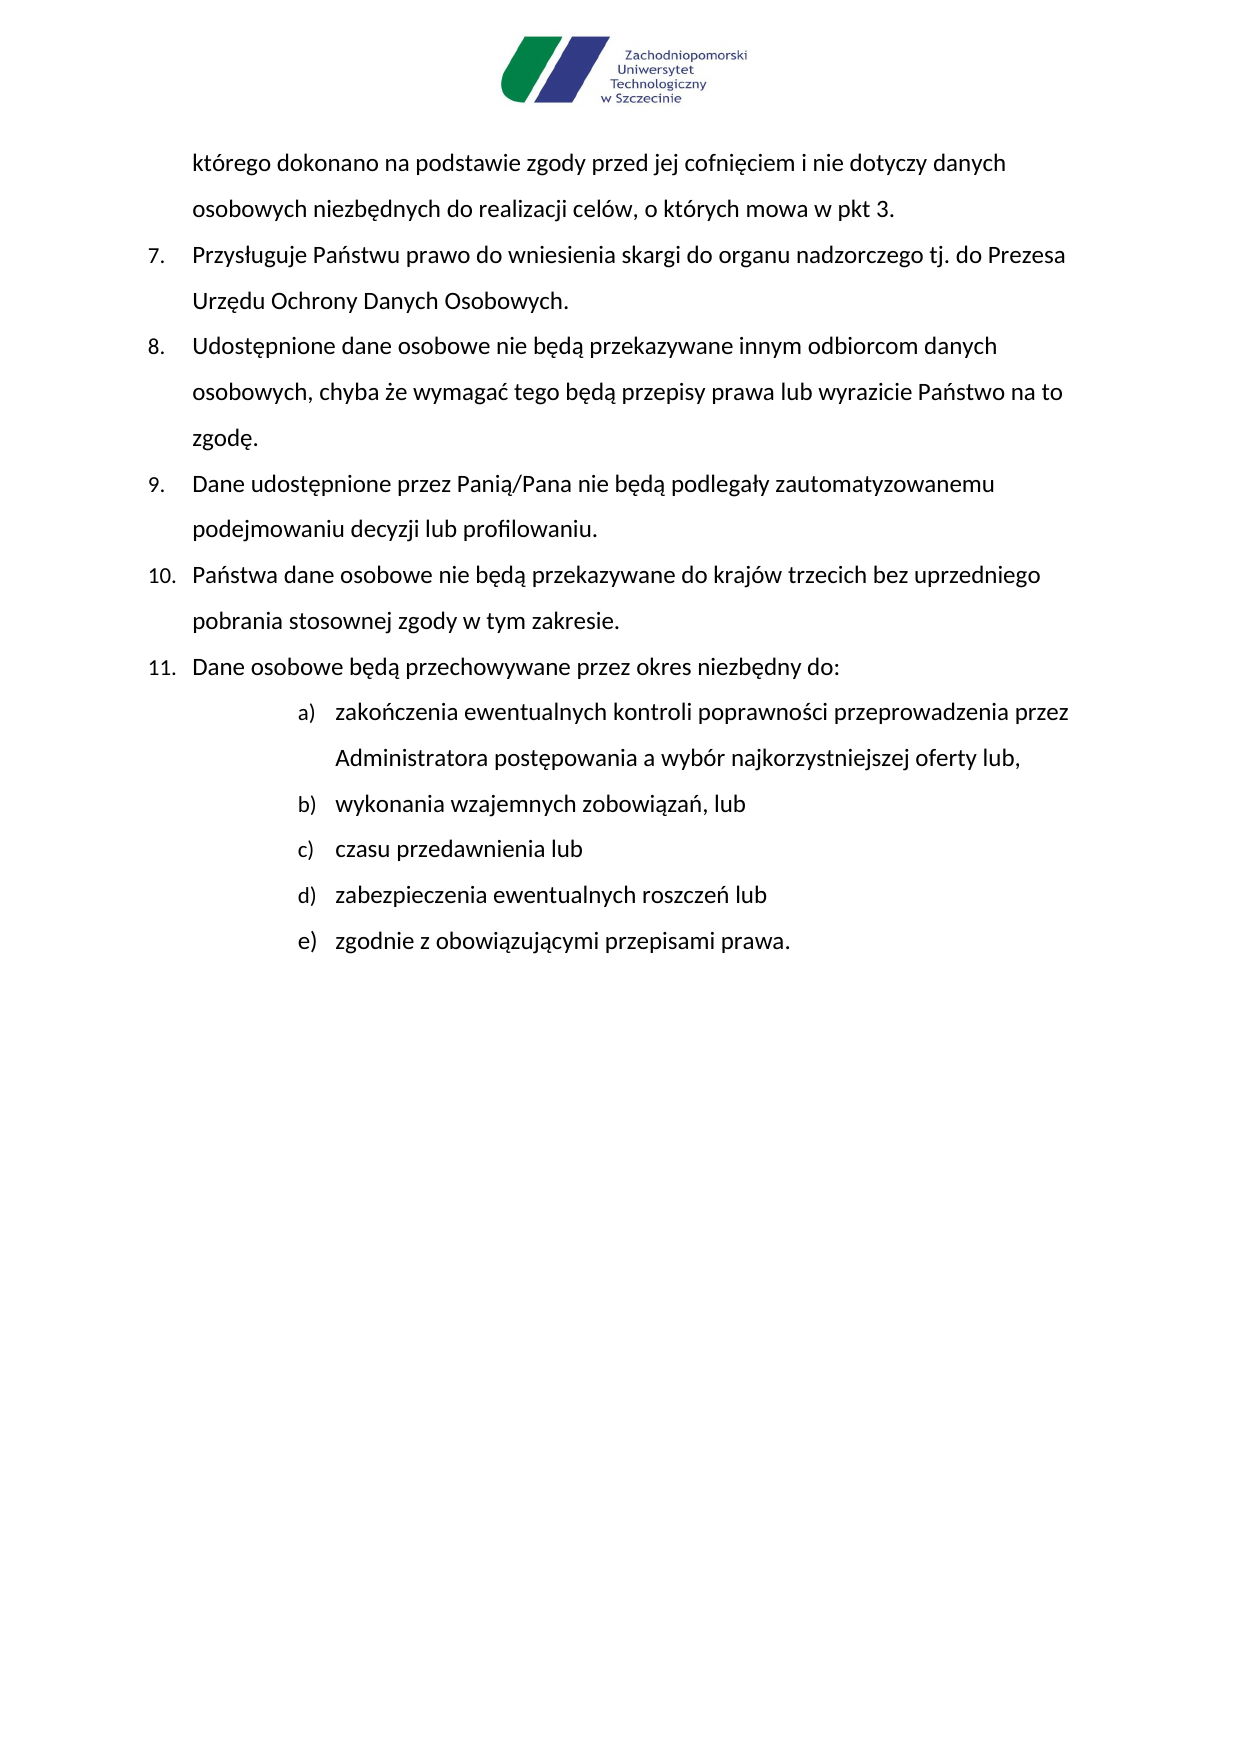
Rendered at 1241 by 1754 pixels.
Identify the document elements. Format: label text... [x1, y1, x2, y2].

list Państwa dane osobowe nie będą przekazywane do krajów trzecich bez uprzedniego pobrania stosownej zgody w tym zakresie. [148, 559, 1093, 635]
list Dane udostępnione przez Panią/Pana nie będą podlegały zautomatyzowanemu podejmowaniu decyzji lub profilowaniu. [148, 468, 1093, 544]
list zgodnie z obowiązującymi przepisami prawa. [298, 925, 1093, 956]
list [148, 148, 1093, 224]
list czasu przedawnienia lub [298, 833, 1093, 864]
list zakończenia ewentualnych kontroli poprawności przeprowadzenia przez Administratora postępowania a wybór najkorzystniejszej oferty lub, [298, 696, 1093, 773]
list Przysługuje Państwu prawo do wniesienia skargi do organu nadzorczego tj. do Prezesa Urzędu Ochrony Danych Osobowych. [148, 239, 1093, 315]
list Dane osobowe będą przechowywane przez okres niezbędny do: [148, 651, 1093, 681]
list zabezpieczenia ewentualnych roszczeń lub [298, 879, 1093, 910]
picture [488, 25, 753, 108]
list Udostępnione dane osobowe nie będą przekazywane innym odbiorcom danych osobowych, chyba że wymagać tego będą przepisy prawa lub wyrazicie Państwo na to zgodę. [148, 331, 1093, 452]
list wykonania wzajemnych zobowiązań, lub [298, 788, 1093, 818]
